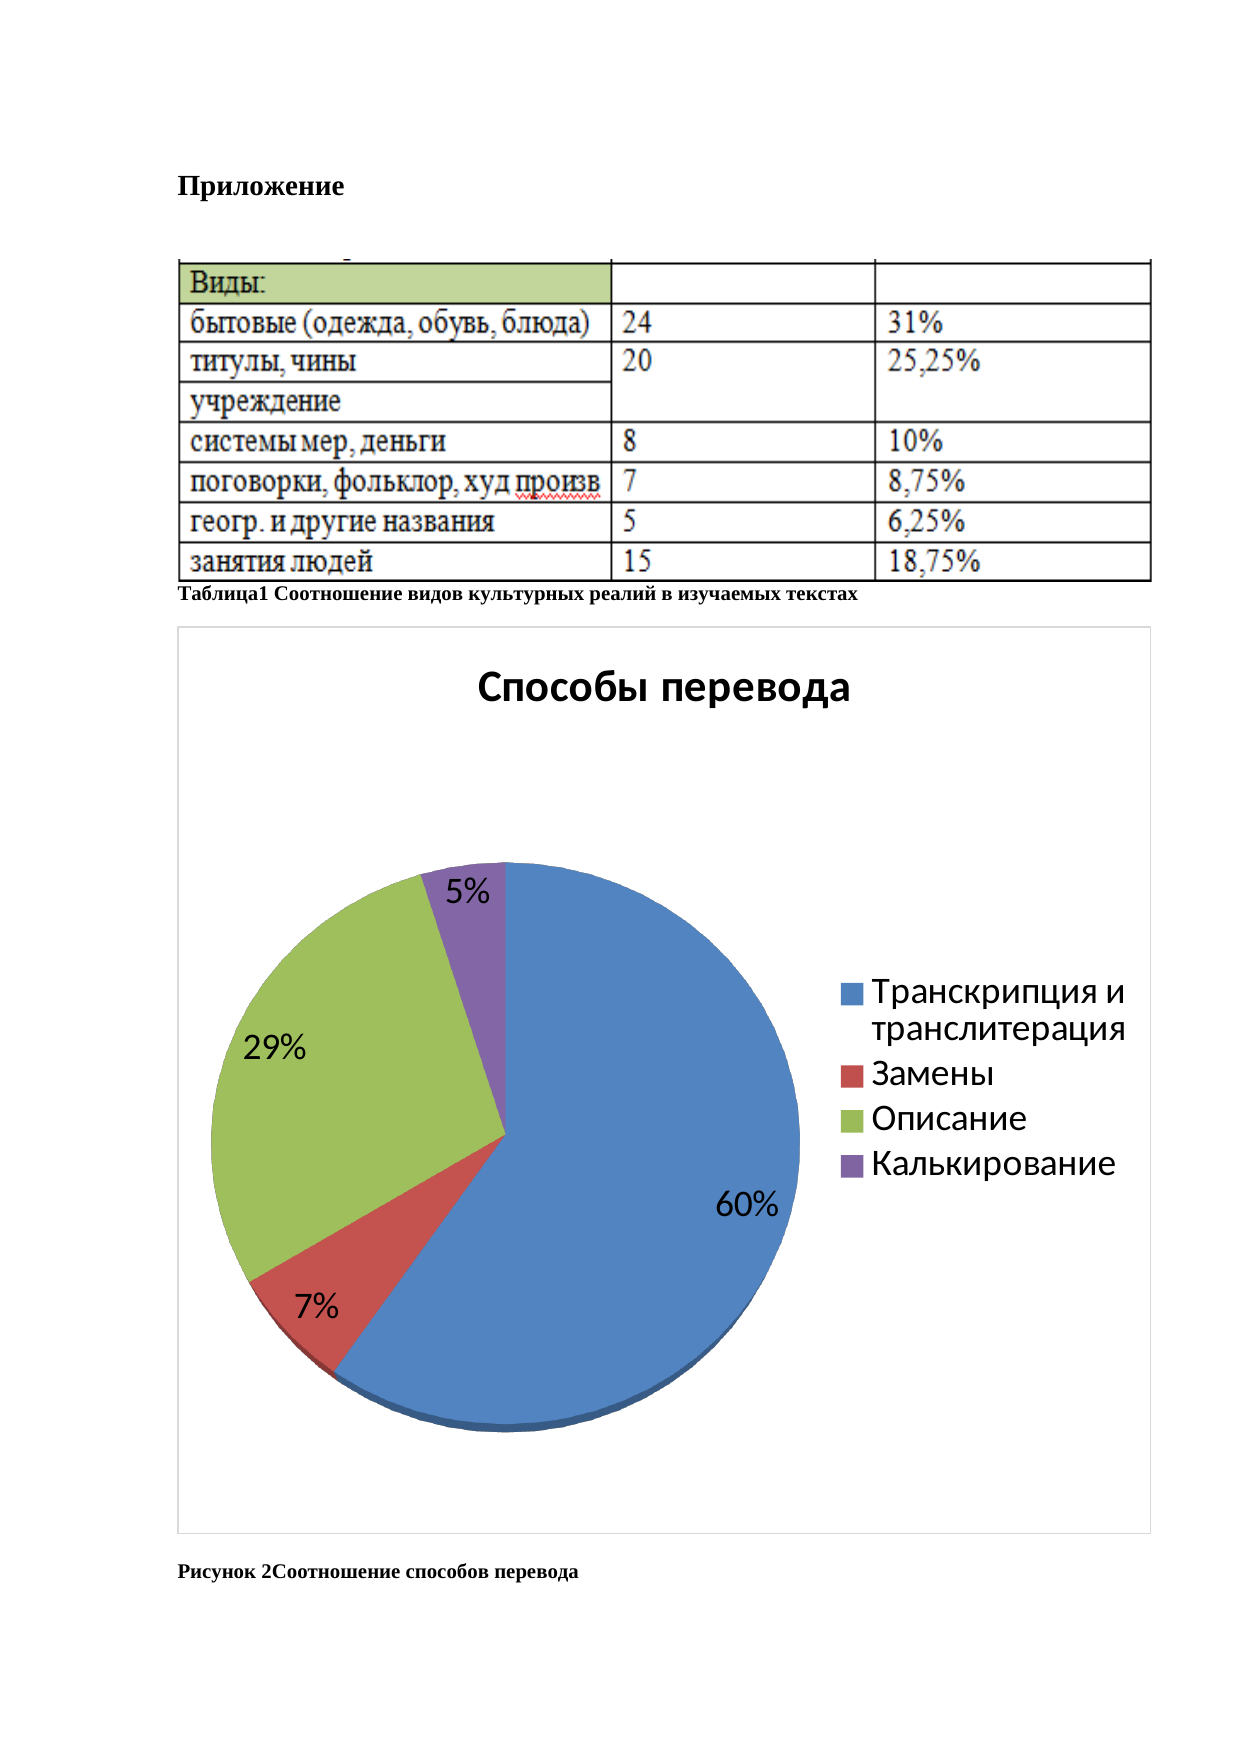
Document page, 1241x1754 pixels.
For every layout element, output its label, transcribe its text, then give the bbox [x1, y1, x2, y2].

picture [177, 259, 1152, 582]
text Таблица1 Соотношение видов культурных реалий в изучаемых текстах [177, 582, 1152, 605]
subtitle Приложение [177, 168, 1152, 202]
text Рисунок 2Соотношение способов перевода [177, 1559, 1152, 1583]
